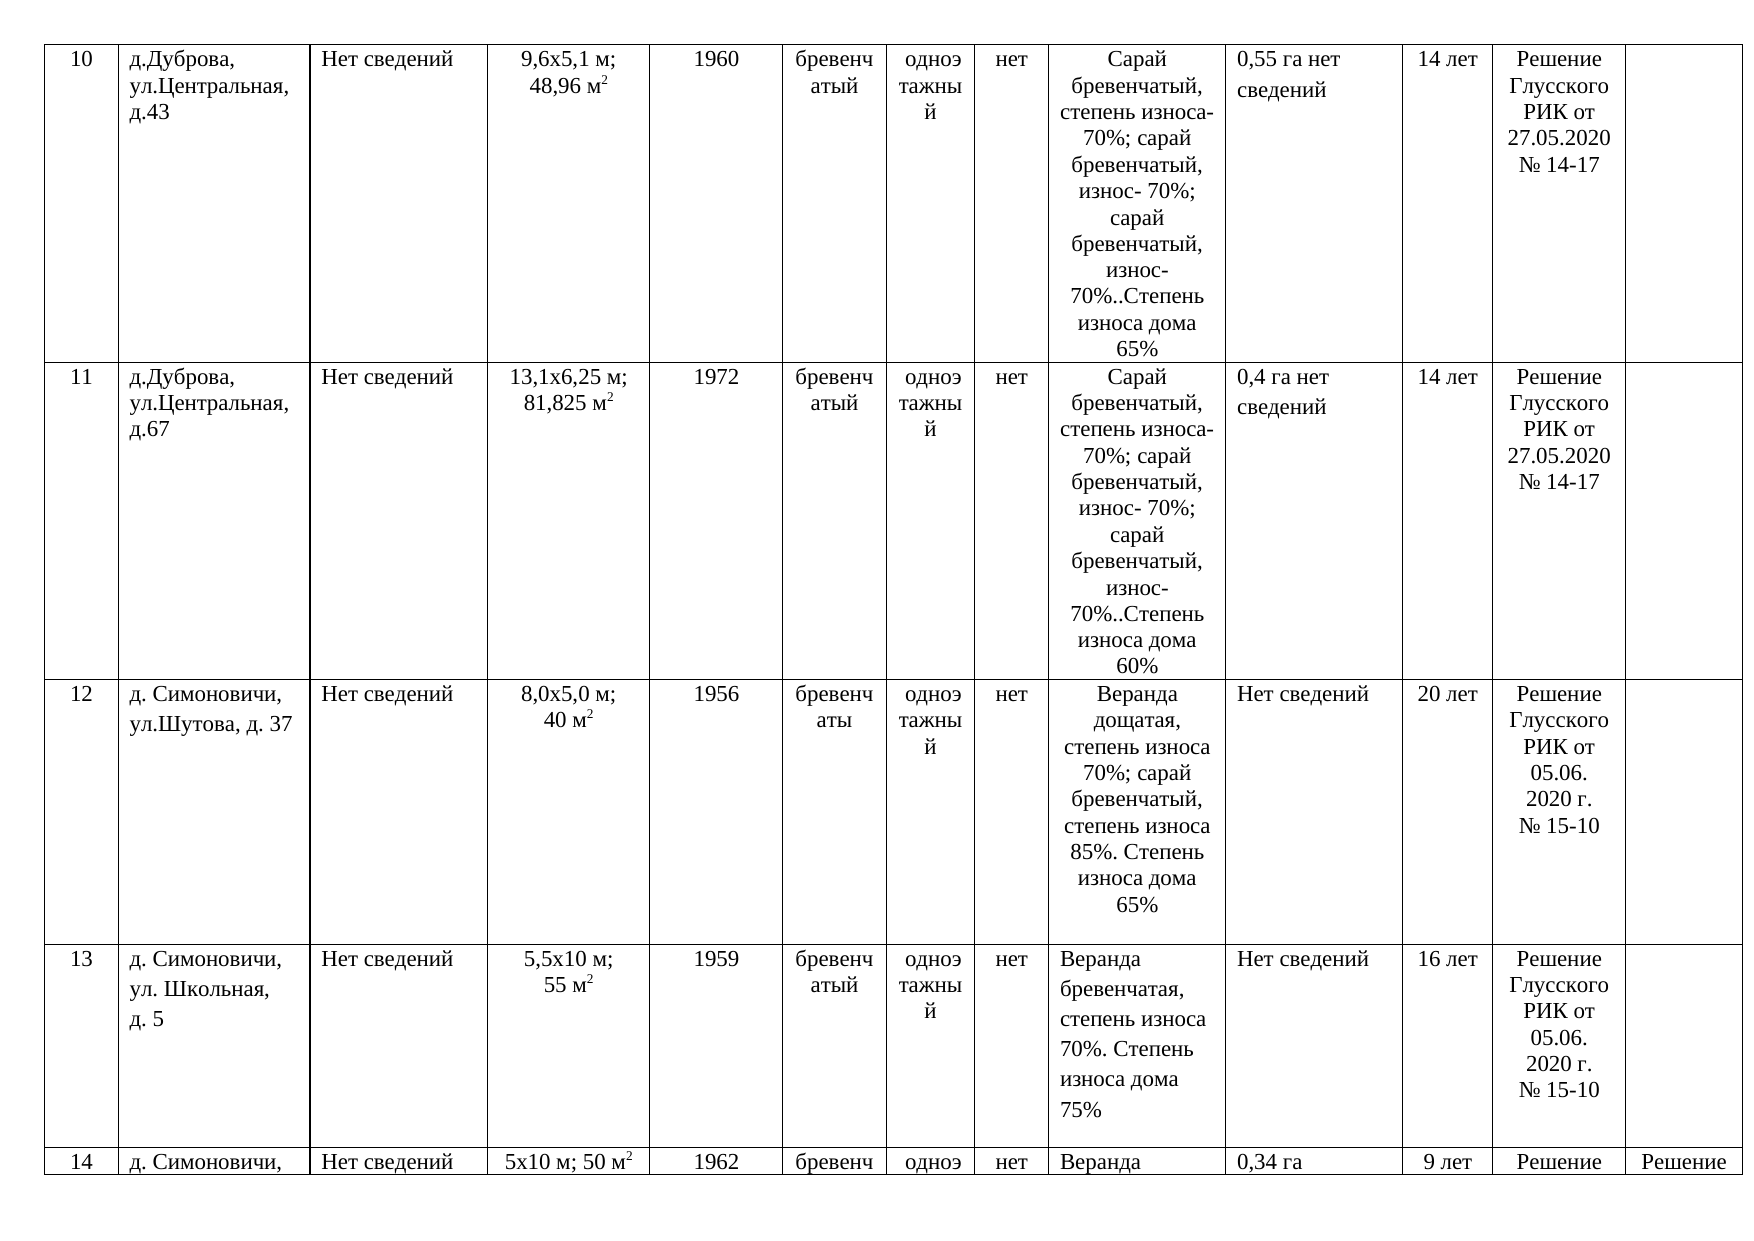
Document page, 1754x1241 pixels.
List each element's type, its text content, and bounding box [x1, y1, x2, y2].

table_cell Нет сведений [311, 680, 487, 943]
table_cell Нет сведений [311, 945, 487, 1147]
table_cell бревенчаты [783, 680, 886, 943]
table_cell бревенчатый [783, 1148, 886, 1174]
table_cell Нет сведений [1226, 680, 1402, 943]
table_cell Решение Глусского РИК от 27.05.2020 № 14-17 [1493, 363, 1625, 679]
table_cell [1626, 45, 1742, 362]
table_cell 11 [45, 363, 118, 679]
table_cell одноэтажный [887, 945, 974, 1147]
table_cell 16 лет [1403, 945, 1492, 1147]
table_cell 1962 [650, 1148, 782, 1174]
table_cell 13 [45, 945, 118, 1147]
table_cell 10 [45, 45, 118, 362]
table_cell [1626, 363, 1742, 679]
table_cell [1493, 1148, 1625, 1174]
table_cell 14 лет [1403, 363, 1492, 679]
table_cell д.Дуброва, ул.Центральная, д.43 [119, 45, 309, 362]
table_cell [1493, 45, 1625, 362]
table_cell нет [975, 680, 1048, 943]
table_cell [1226, 1148, 1402, 1174]
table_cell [1626, 1148, 1742, 1174]
table_cell нет [975, 945, 1048, 1147]
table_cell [119, 1148, 309, 1174]
table_cell [1626, 680, 1742, 943]
table_cell 14 лет [1403, 45, 1492, 362]
table_cell 14 [45, 1148, 118, 1174]
table_cell 9 лет [1403, 1148, 1492, 1174]
table_cell Веранда дощатая, степень износа 70%; сарай бревенчатый, степень износа 85%. Степень износа дома 65% [1049, 680, 1225, 943]
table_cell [1493, 945, 1625, 1147]
table_cell нет [975, 1148, 1048, 1174]
table_cell нет [975, 45, 1048, 362]
table_cell 0,4 га нет сведений [1226, 363, 1402, 679]
table_cell бревенчатый [783, 45, 886, 362]
table_cell нет [975, 363, 1048, 679]
table_cell 12 [45, 680, 118, 943]
table_cell Сарай бревенчатый, степень износа- 70%; сарай бревенчатый, износ- 70%; сарай бревенчатый, износ- 70%..Степень износа дома 65% [1049, 45, 1225, 362]
table_cell Решение Глусского РИК от 05.06. 2020 г. № 15-10 [1493, 680, 1625, 943]
table_cell 20 лет [1403, 680, 1492, 943]
table_cell одноэтажный [887, 680, 974, 943]
table_cell 13,1х6,25 м; 81,825 м2 [488, 363, 649, 679]
table_cell 1960 [650, 45, 782, 362]
table_cell д. Симоновичи, ул. Школьная, д. 5 [119, 945, 309, 1147]
table_cell Сарай бревенчатый, степень износа- 70%; сарай бревенчатый, износ- 70%; сарай бревенчатый, износ- 70%..Степень износа дома 60% [1049, 363, 1225, 679]
table_cell Нет сведений [311, 363, 487, 679]
table_cell 9,6х5,1 м; 48,96 м2 [488, 45, 649, 362]
table_cell одноэтажный [887, 1148, 974, 1174]
table_cell 0,55 га нет сведений [1226, 45, 1402, 362]
table_cell бревенчатый [783, 945, 886, 1147]
table_cell одноэтажный [887, 363, 974, 679]
table_cell 1959 [650, 945, 782, 1147]
table_cell д.Дуброва, ул.Центральная, д.67 [119, 363, 309, 679]
table_cell Нет сведений [311, 45, 487, 362]
table_cell Веранда бревенчатая, степень износа 70%. Степень износа дома 75% [1049, 945, 1225, 1147]
table_cell Нет сведений [311, 1148, 487, 1174]
table_cell [1626, 945, 1742, 1147]
table_cell 5,5х10 м; 55 м2 [488, 945, 649, 1147]
table_cell 1972 [650, 363, 782, 679]
table_cell Нет сведений [1226, 945, 1402, 1147]
table_cell бревенчатый [783, 363, 886, 679]
table_cell 5х10 м; 50 м2 [488, 1148, 649, 1174]
table_cell 1956 [650, 680, 782, 943]
table_cell одноэтажный [887, 45, 974, 362]
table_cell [1049, 1148, 1225, 1174]
table_cell 8,0х5,0 м; 40 м2 [488, 680, 649, 943]
table_cell д. Симоновичи, ул.Шутова, д. 37 [119, 680, 309, 943]
